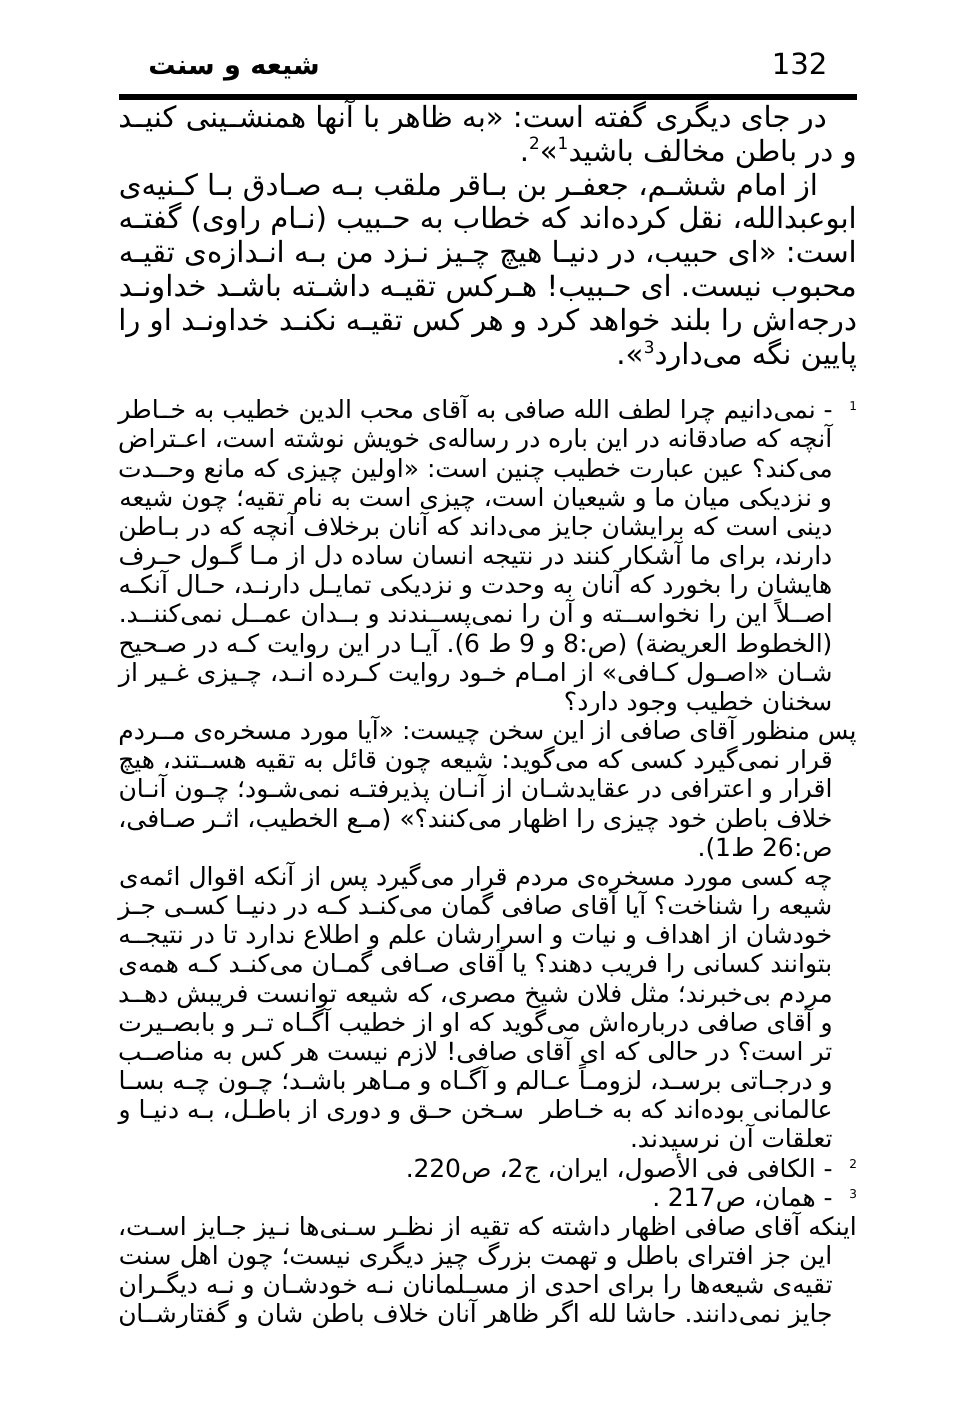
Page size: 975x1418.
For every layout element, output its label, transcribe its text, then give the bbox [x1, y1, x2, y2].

text در جای دیگری گفته است: «به ظاهر با آنها همنشینی کنید و در باطن مخالف باشید». [118, 100, 857, 168]
text از امام ششم، جعفر بن باقر ملقب به صادق با کنیه‌ی ابوعبدالله، نقل کرده‌اند که خطاب به حبیب (نام راوی) گفته است: «ای حبیب، در دنیا هیچ چیز نزد من به اندازه‌ی تقیه محبوب نیست. ای حبیب! هرکس تقیه داشته باشد خداوند درجه‌اش را بلند خواهد کرد و هر کس تقیه نکند خداوند او را پایین نگه می‌دارد». [118, 168, 857, 372]
